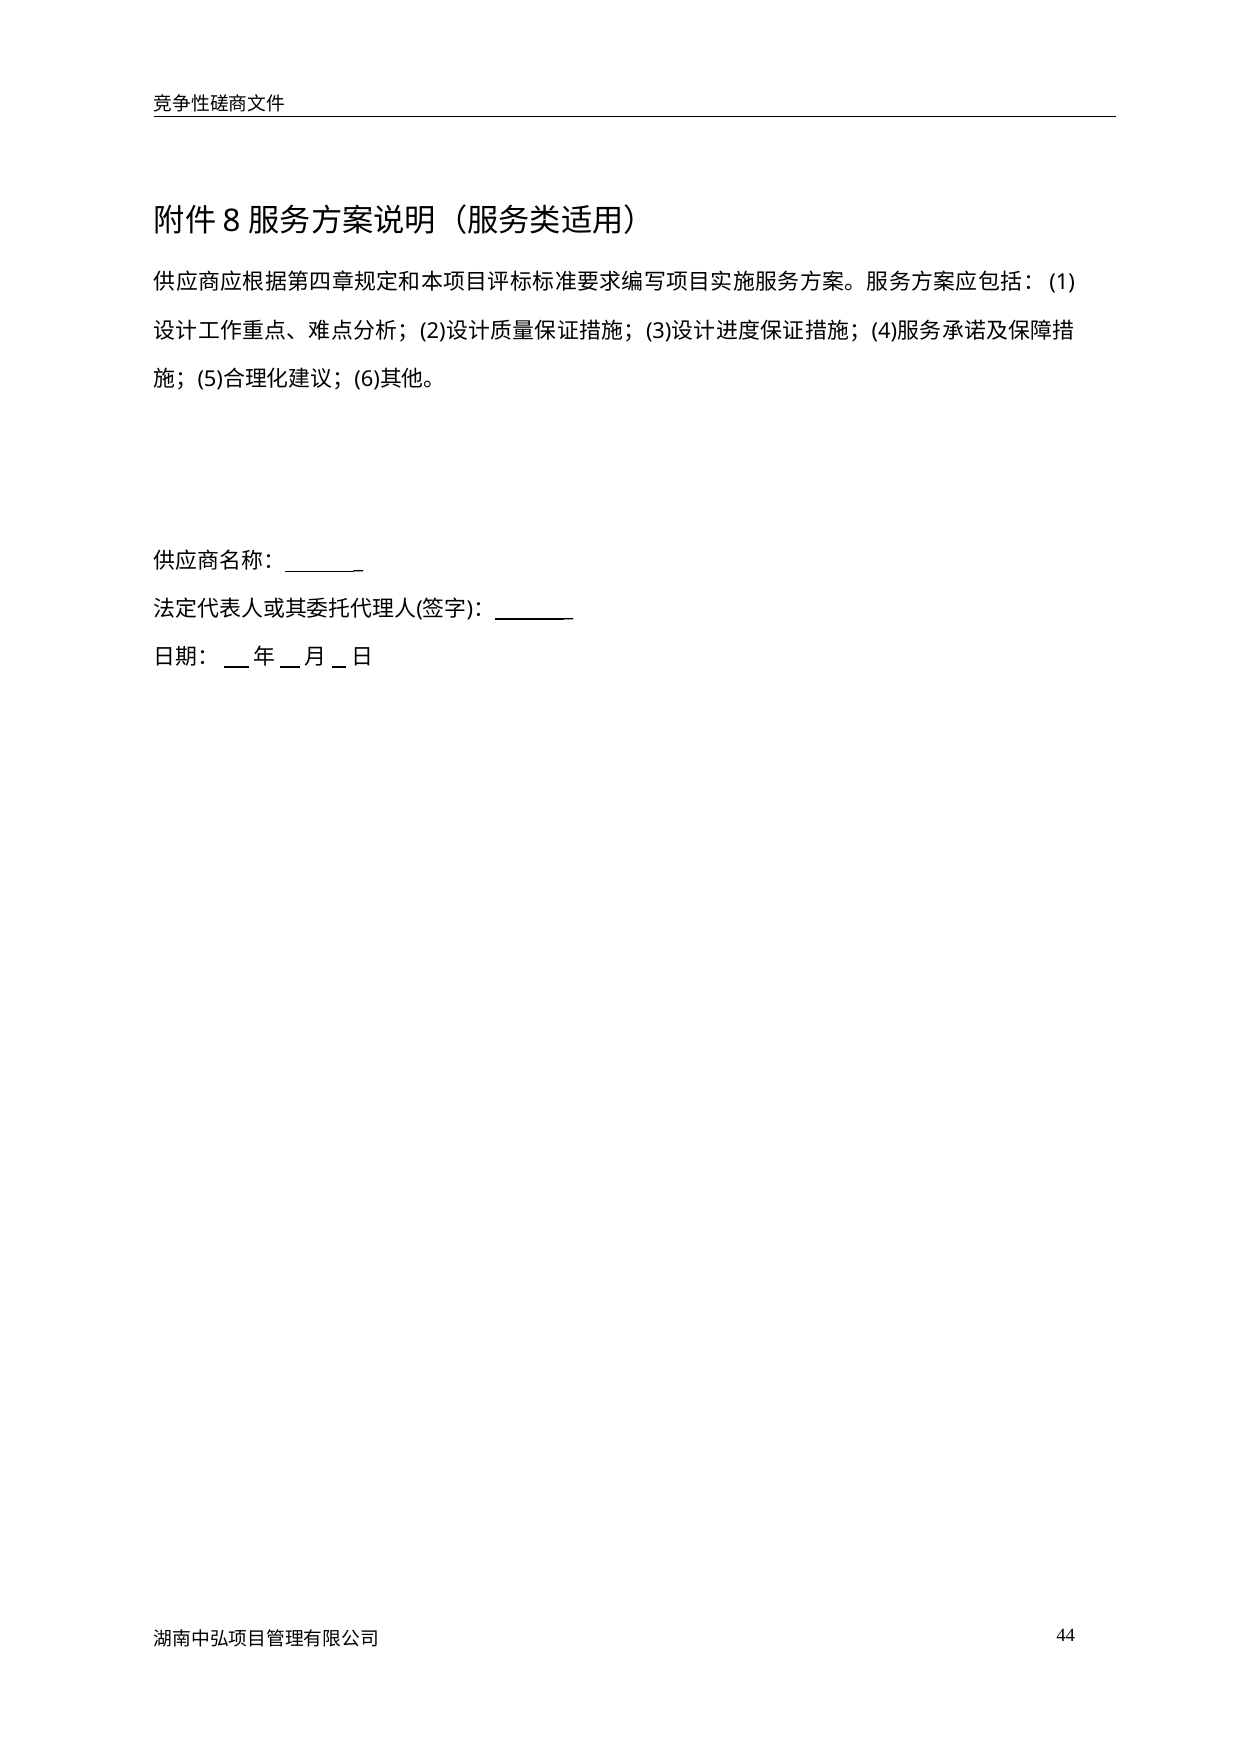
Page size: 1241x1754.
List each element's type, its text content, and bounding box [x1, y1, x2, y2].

text 法定代表人或其委托代理人(签字)： _ [153, 591, 1075, 623]
text 供应商名称： _ [153, 543, 1075, 575]
text 供应商应根据第四章规定和本项目评标标准要求编写项目实施服务方案。服务方案应包括：(1)设计工作重点、难点分析；(2)设计质量保证措施；(3)设计进度保证措施；(4)服务承诺及保障措施；(5)合理化建议；(6)其他。 [153, 264, 1075, 394]
text 日期： 年 月 日 [153, 639, 1075, 671]
text 附件8 服务方案说明（服务类适用） [153, 196, 1075, 241]
